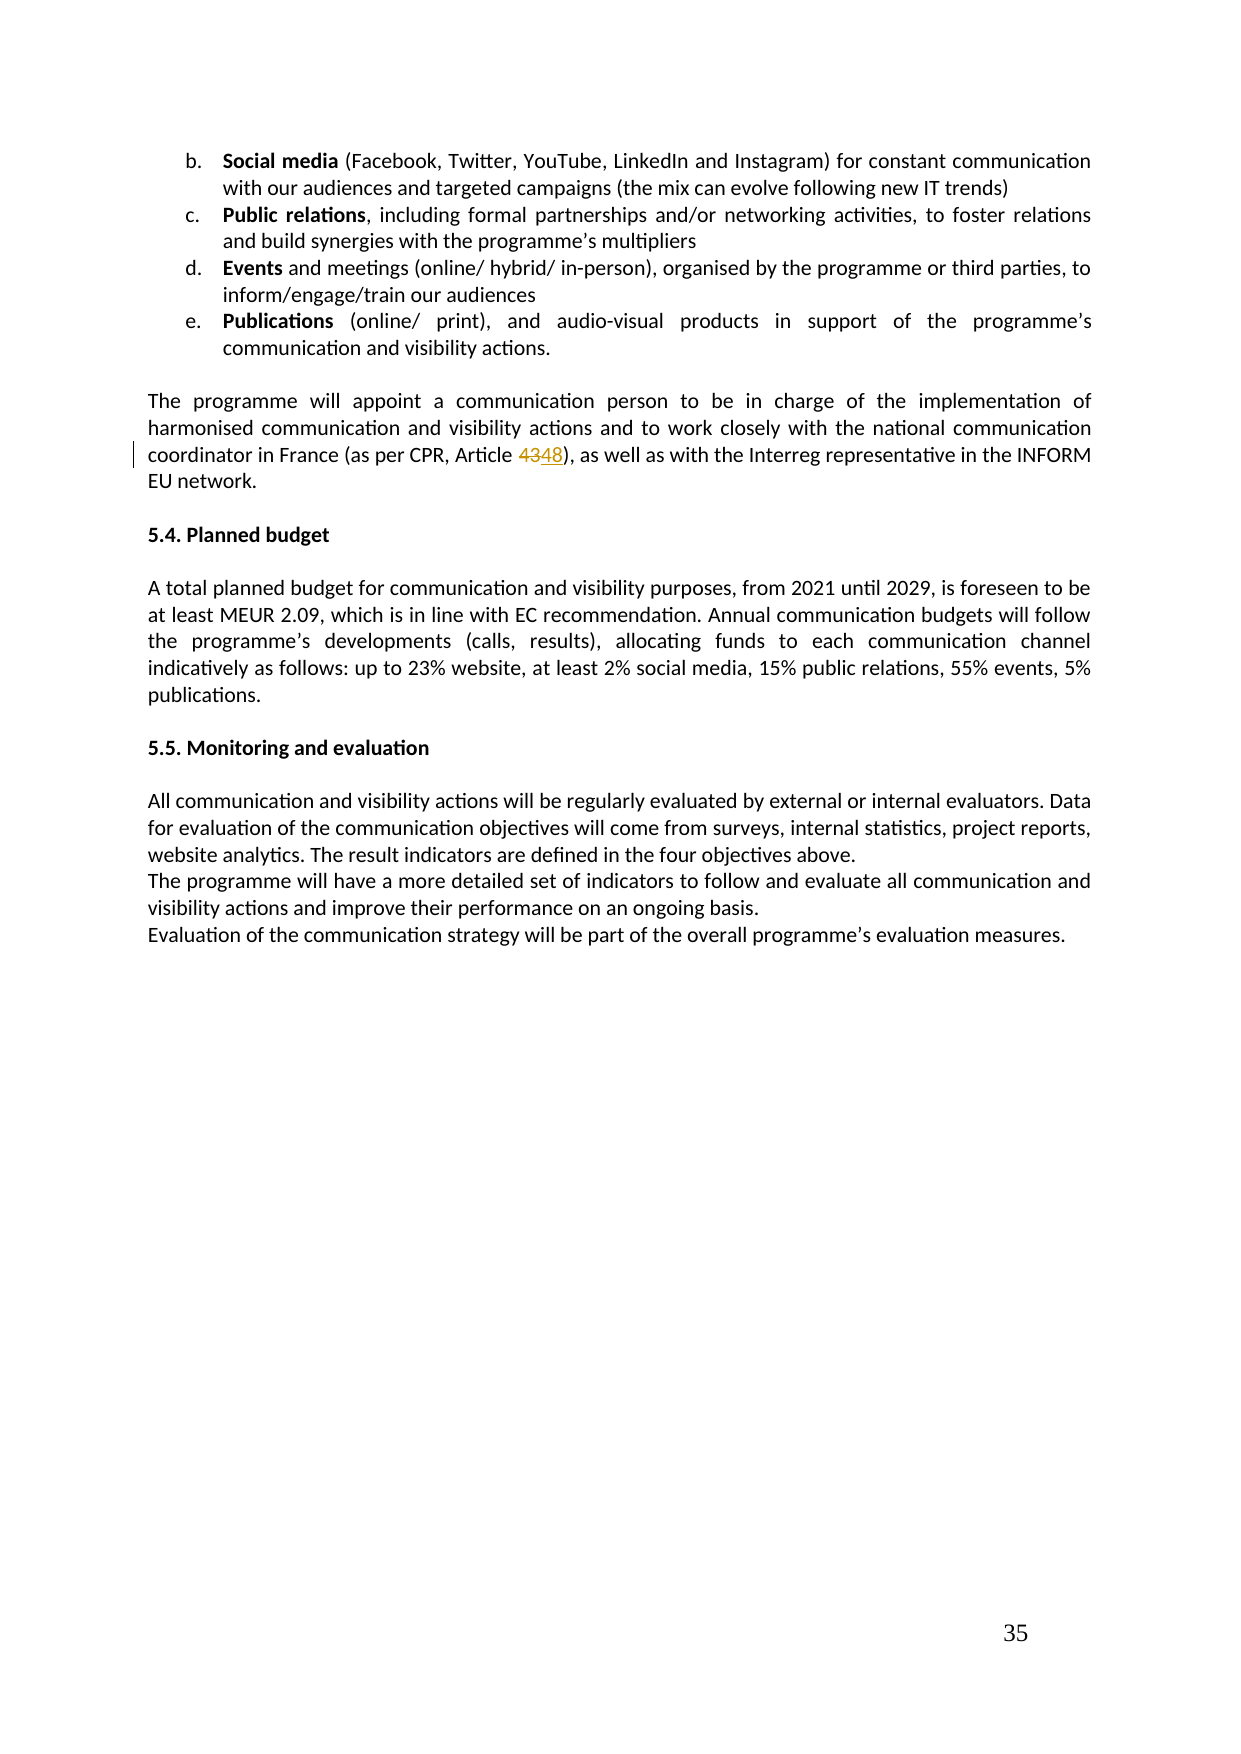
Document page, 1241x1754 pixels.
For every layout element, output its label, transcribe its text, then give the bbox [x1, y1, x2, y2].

text All communication and visibility actions will be regularly evaluated by external or internal evaluators. Data for evaluation of the communication objectives will come from surveys, internal statistics, project reports, website analytics. The result indicators are defined in the four objectives above. [148, 788, 1092, 868]
text 5.5. Monitoring and evaluation [148, 734, 1092, 761]
text The programme will appoint a communication person to be in charge of the implementation of harmonised communication and visibility actions and to work closely with the national communication coordinator in France (as per CPR, Article ), as well as with the Interreg representative in the INFORM EU network. [148, 388, 1092, 494]
list Public relations, including formal partnerships and/or networking activities, to foster relations and build synergies with the programme’s multipliers [185, 201, 1092, 254]
list Publications (online/ print), and audio-visual products in support of the programme’s communication and visibility actions. [185, 308, 1092, 361]
text Evaluation of the communication strategy will be part of the overall programme’s evaluation measures. [148, 921, 1092, 948]
list Events and meetings (online/ hybrid/ in-person), organised by the programme or third parties, to inform/engage/train our audiences [185, 254, 1092, 308]
text A total planned budget for communication and visibility purposes, from 2021 until 2029, is foreseen to be at least MEUR 2.09, which is in line with EC recommendation. Annual communication budgets will follow the programme’s developments (calls, results), allocating funds to each communication channel indicatively as follows: up to 23% website, at least 2% social media, 15% public relations, 55% events, 5% publications. [148, 574, 1092, 708]
text 5.4. Planned budget [148, 521, 1092, 548]
text The programme will have a more detailed set of indicators to follow and evaluate all communication and visibility actions and improve their performance on an ongoing basis. [148, 868, 1092, 921]
list Social media (Facebook, Twitter, YouTube, LinkedIn and Instagram) for constant communication with our audiences and targeted campaigns (the mix can evolve following new IT trends) [185, 148, 1092, 201]
